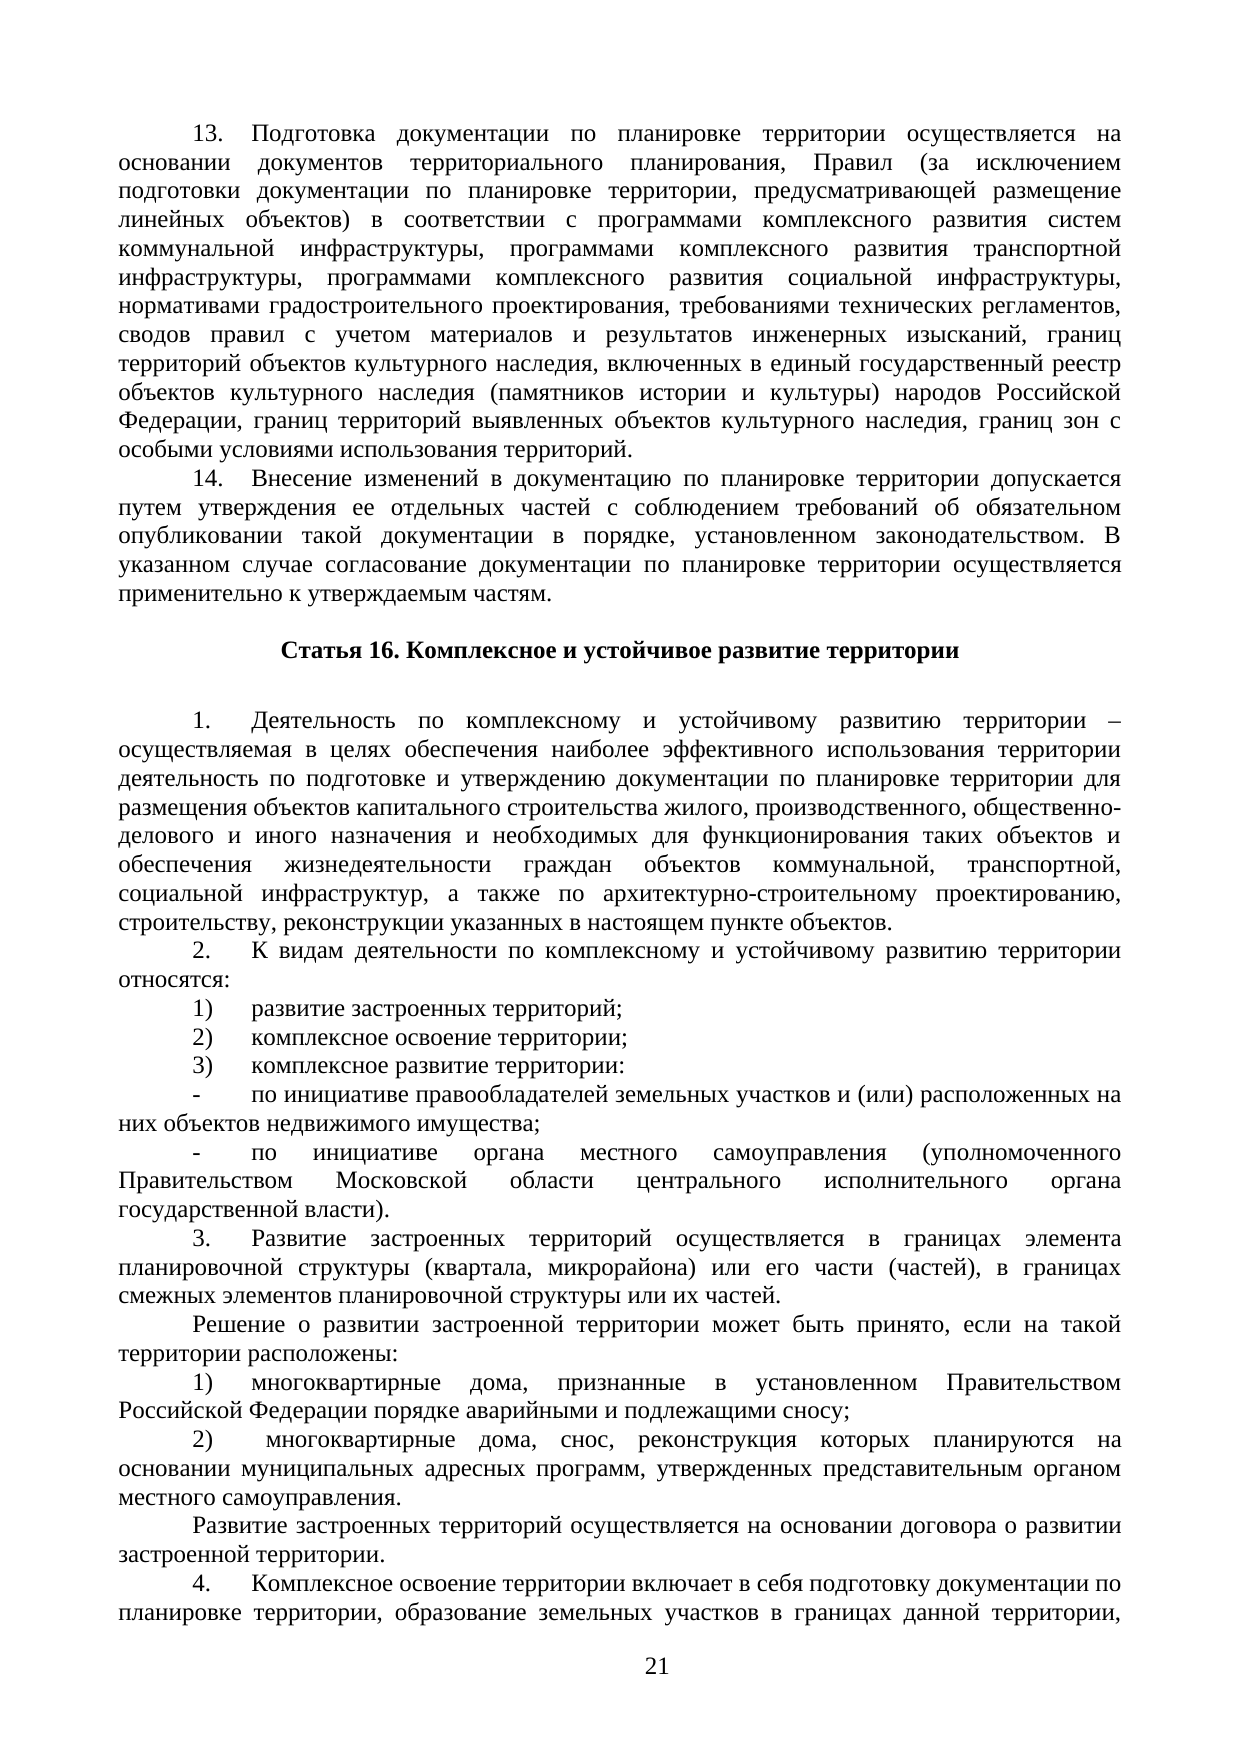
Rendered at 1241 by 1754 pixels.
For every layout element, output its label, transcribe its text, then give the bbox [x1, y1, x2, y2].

text 1) развитие застроенных территорий; [118, 993, 1122, 1022]
text 1. Деятельность по комплексному и устойчивому развитию территории – осуществляемая в целях обеспечения наиболее эффективного использования территории деятельность по подготовке и утверждению документации по планировке территории для размещения объектов капитального строительства жилого, производственного, общественно-делового и иного назначения и необходимых для функционирования таких объектов и обеспечения жизнедеятельности граждан объектов коммунальной, транспортной, социальной инфраструктур, а также по архитектурно-строительному проектированию, строительству, реконструкции указанных в настоящем пункте объектов. [118, 706, 1122, 936]
text Решение о развитии застроенной территории может быть принято, если на такой территории расположены: [118, 1309, 1122, 1367]
text 2. К видам деятельности по комплексному и устойчивому развитию территории относятся: [118, 936, 1122, 993]
text Развитие застроенных территорий осуществляется на основании договора о развитии застроенной территории. [118, 1511, 1122, 1568]
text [118, 1568, 1122, 1626]
text 14. Внесение изменений в документацию по планировке территории допускается путем утверждения ее отдельных частей с соблюдением требований об обязательном опубликовании такой документации в порядке, установленном законодательством. В указанном случае согласование документации по планировке территории осуществляется применительно к утверждаемым частям. [118, 463, 1122, 607]
text 2) комплексное освоение территории; [118, 1022, 1122, 1051]
text - по инициативе правообладателей земельных участков и (или) расположенных на них объектов недвижимого имущества; [118, 1079, 1122, 1137]
text 1) многоквартирные дома, признанные в установленном Правительством Российской Федерации порядке аварийными и подлежащими сносу; [118, 1367, 1122, 1424]
text 13. Подготовка документации по планировке территории осуществляется на основании документов территориального планирования, Правил (за исключением подготовки документации по планировке территории, предусматривающей размещение линейных объектов) в соответствии с программами комплексного развития систем коммунальной инфраструктуры, программами комплексного развития транспортной инфраструктуры, программами комплексного развития социальной инфраструктуры, нормативами градостроительного проектирования, требованиями технических регламентов, сводов правил с учетом материалов и результатов инженерных изысканий, границ территорий объектов культурного наследия, включенных в единый государственный реестр объектов культурного наследия (памятников истории и культуры) народов Российской Федерации, границ территорий выявленных объектов культурного наследия, границ зон с особыми условиями использования территорий. [118, 118, 1122, 463]
text - по инициативе органа местного самоуправления (уполномоченного Правительством Московской области центрального исполнительного органа государственной власти). [118, 1137, 1122, 1223]
subtitle Статья 16. Комплексное и устойчивое развитие территории [118, 636, 1122, 664]
text 3. Развитие застроенных территорий осуществляется в границах элемента планировочной структуры (квартала, микрорайона) или его части (частей), в границах смежных элементов планировочной структуры или их частей. [118, 1223, 1122, 1309]
text 3) комплексное развитие территории: [118, 1051, 1122, 1079]
text 2) многоквартирные дома, снос, реконструкция которых планируются на основании муниципальных адресных программ, утвержденных представительным органом местного самоуправления. [118, 1424, 1122, 1511]
